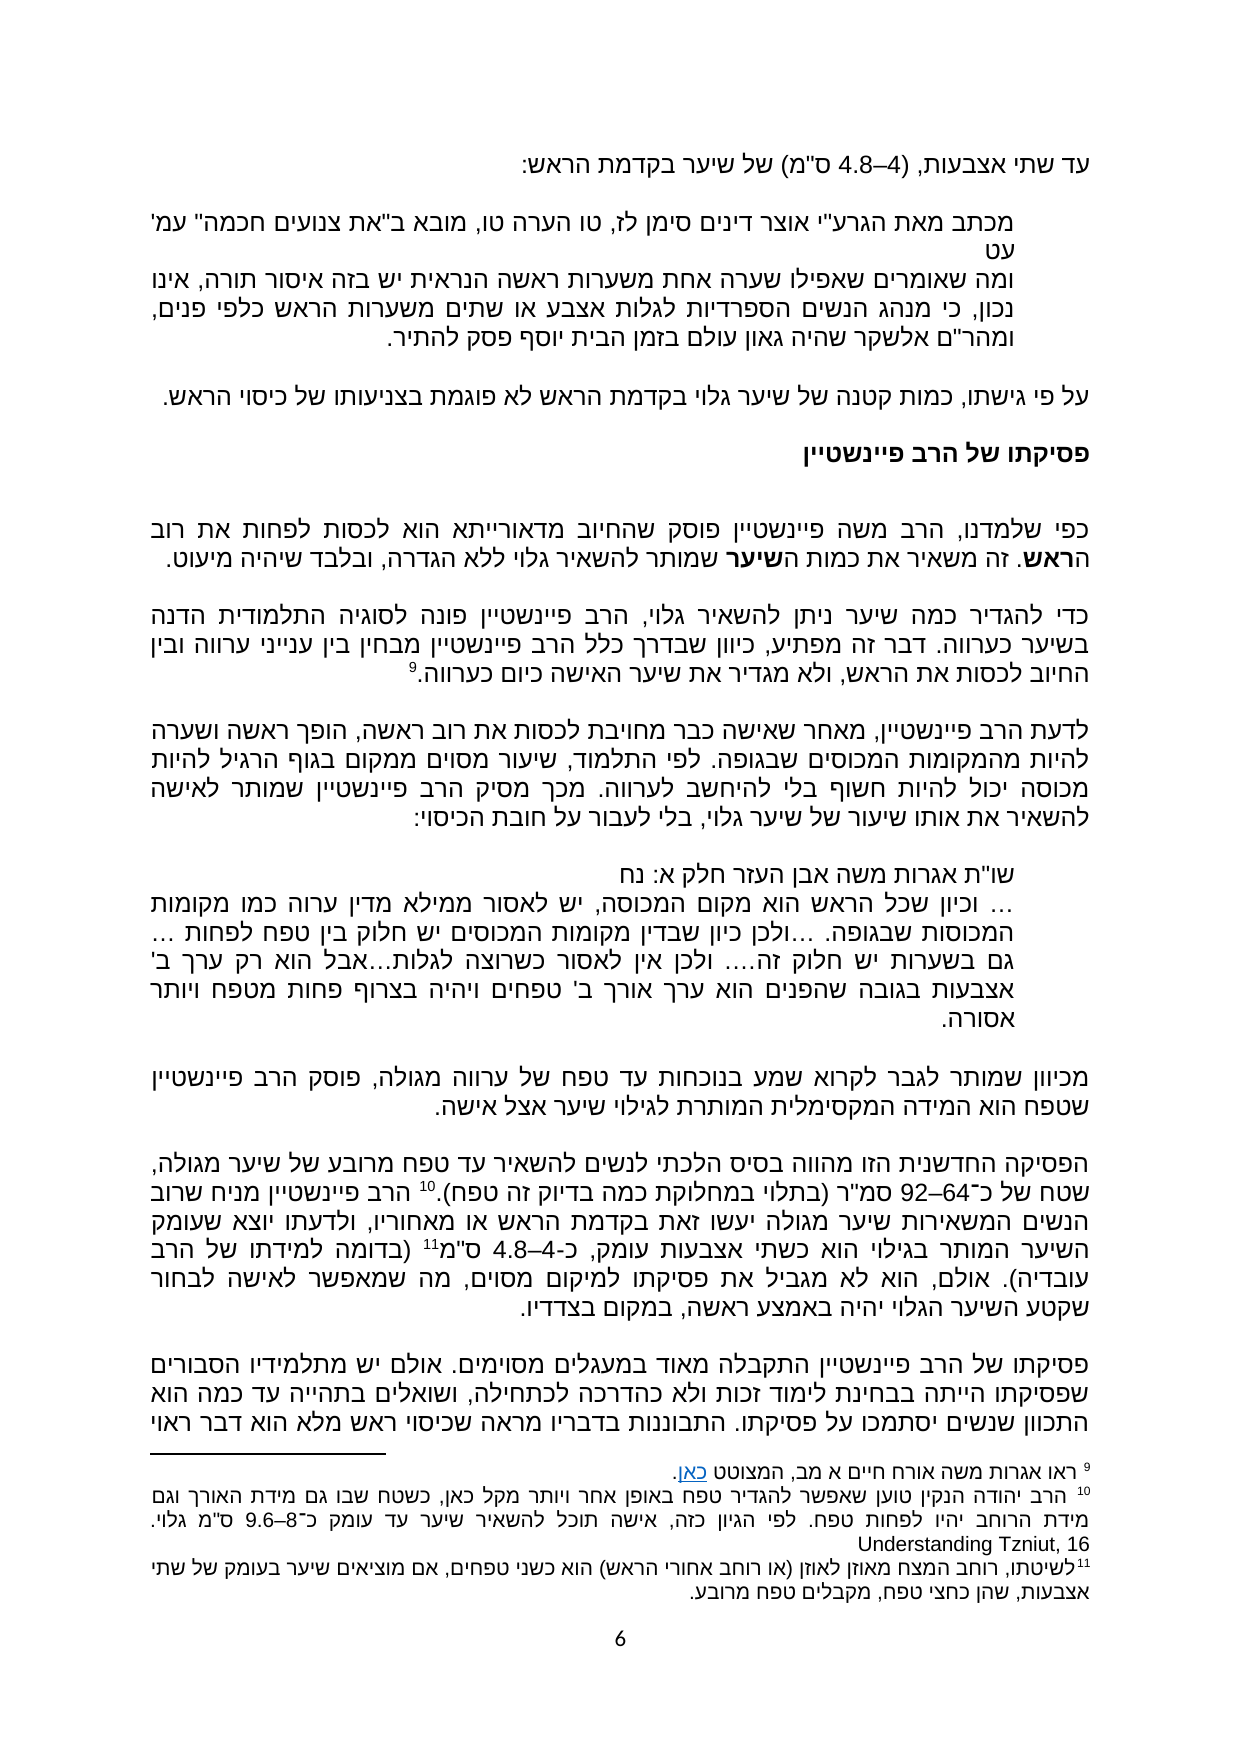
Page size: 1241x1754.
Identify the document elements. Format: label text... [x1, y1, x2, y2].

text הפסיקה החדשנית הזו מהווה בסיס הלכתי לנשים להשאיר עד טפח מרובע של שיער מגולה, שטח של כ־64–92 סמ"ר (בתלוי במחלוקת כמה בדיוק זה טפח). הרב פיינשטיין מניח שרוב הנשים המשאירות שיער מגולה יעשו זאת בקדמת הראש או מאחוריו, ולדעתו יוצא שעומק השיער המותר בגילוי הוא כשתי אצבעות עומק, כ-4–4.8 ס"מ (בדומה למידתו של הרב עובדיה). אולם, הוא לא מגביל את פסיקתו למיקום מסוים, מה שמאפשר לאישה לבחור שקטע השיער הגלוי יהיה באמצע ראשה, במקום בצדדיו. [150, 1149, 1090, 1322]
text שו"ת אגרות משה אבן העזר חלק א: נח [150, 860, 1015, 889]
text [150, 1351, 1090, 1437]
text … וכיון שכל הראש הוא מקום המכוסה, יש לאסור ממילא מדין ערוה כמו מקומות המכוסות שבגופה. …ולכן כיון שבדין מקומות המכוסים יש חלוק בין טפח לפחות …גם בשערות יש חלוק זה…. ולכן אין לאסור כשרוצה לגלות…אבל הוא רק ערך ב' אצבעות בגובה שהפנים הוא ערך אורך ב' טפחים ויהיה בצרוף פחות מטפח ויותר אסורה. [150, 889, 1015, 1032]
text ומה שאומרים שאפילו שערה אחת משערות ראשה הנראית יש בזה איסור תורה, אינו נכון, כי מנהג הנשים הספרדיות לגלות אצבע או שתים משערות הראש כלפי פנים, ומהר"ם אלשקר שהיה גאון עולם בזמן הבית יוסף פסק להתיר. [150, 265, 1015, 351]
text פסיקתו של הרב פיינשטיין [150, 439, 1090, 468]
text מכתב מאת הגרע"י אוצר דינים סימן לז, טו הערה טו, מובא ב"את צנועים חכמה" עמ' עט [150, 207, 1015, 265]
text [150, 150, 1090, 179]
text על פי גישתו, כמות קטנה של שיער גלוי בקדמת הראש לא פוגמת בצניעותו של כיסוי הראש. [150, 382, 1090, 411]
text כפי שלמדנו, הרב משה פיינשטיין פוסק שהחיוב מדאורייתא הוא לכסות לפחות את רוב הראש. זה משאיר את כמות השיער שמותר להשאיר גלוי ללא הגדרה, ובלבד שיהיה מיעוט. [150, 515, 1090, 572]
text כדי להגדיר כמה שיער ניתן להשאיר גלוי, הרב פיינשטיין פונה לסוגיה התלמודית הדנה בשיער כערווה. דבר זה מפתיע, כיוון שבדרך כלל הרב פיינשטיין מבחין בין ענייני ערווה ובין החיוב לכסות את הראש, ולא מגדיר את שיער האישה כיום כערווה. [150, 601, 1090, 687]
text לדעת הרב פיינשטיין, מאחר שאישה כבר מחויבת לכסות את רוב ראשה, הופך ראשה ושערה להיות מהמקומות המכוסים שבגופה. לפי התלמוד, שיעור מסוים ממקום בגוף הרגיל להיות מכוסה יכול להיות חשוף בלי להיחשב לערווה. מכך מסיק הרב פיינשטיין שמותר לאישה להשאיר את אותו שיעור של שיער גלוי, בלי לעבור על חובת הכיסוי: [150, 716, 1090, 831]
text מכיוון שמותר לגבר לקרוא שמע בנוכחות עד טפח של ערווה מגולה, פוסק הרב פיינשטיין שטפח הוא המידה המקסימלית המותרת לגילוי שיער אצל אישה. [150, 1063, 1090, 1121]
